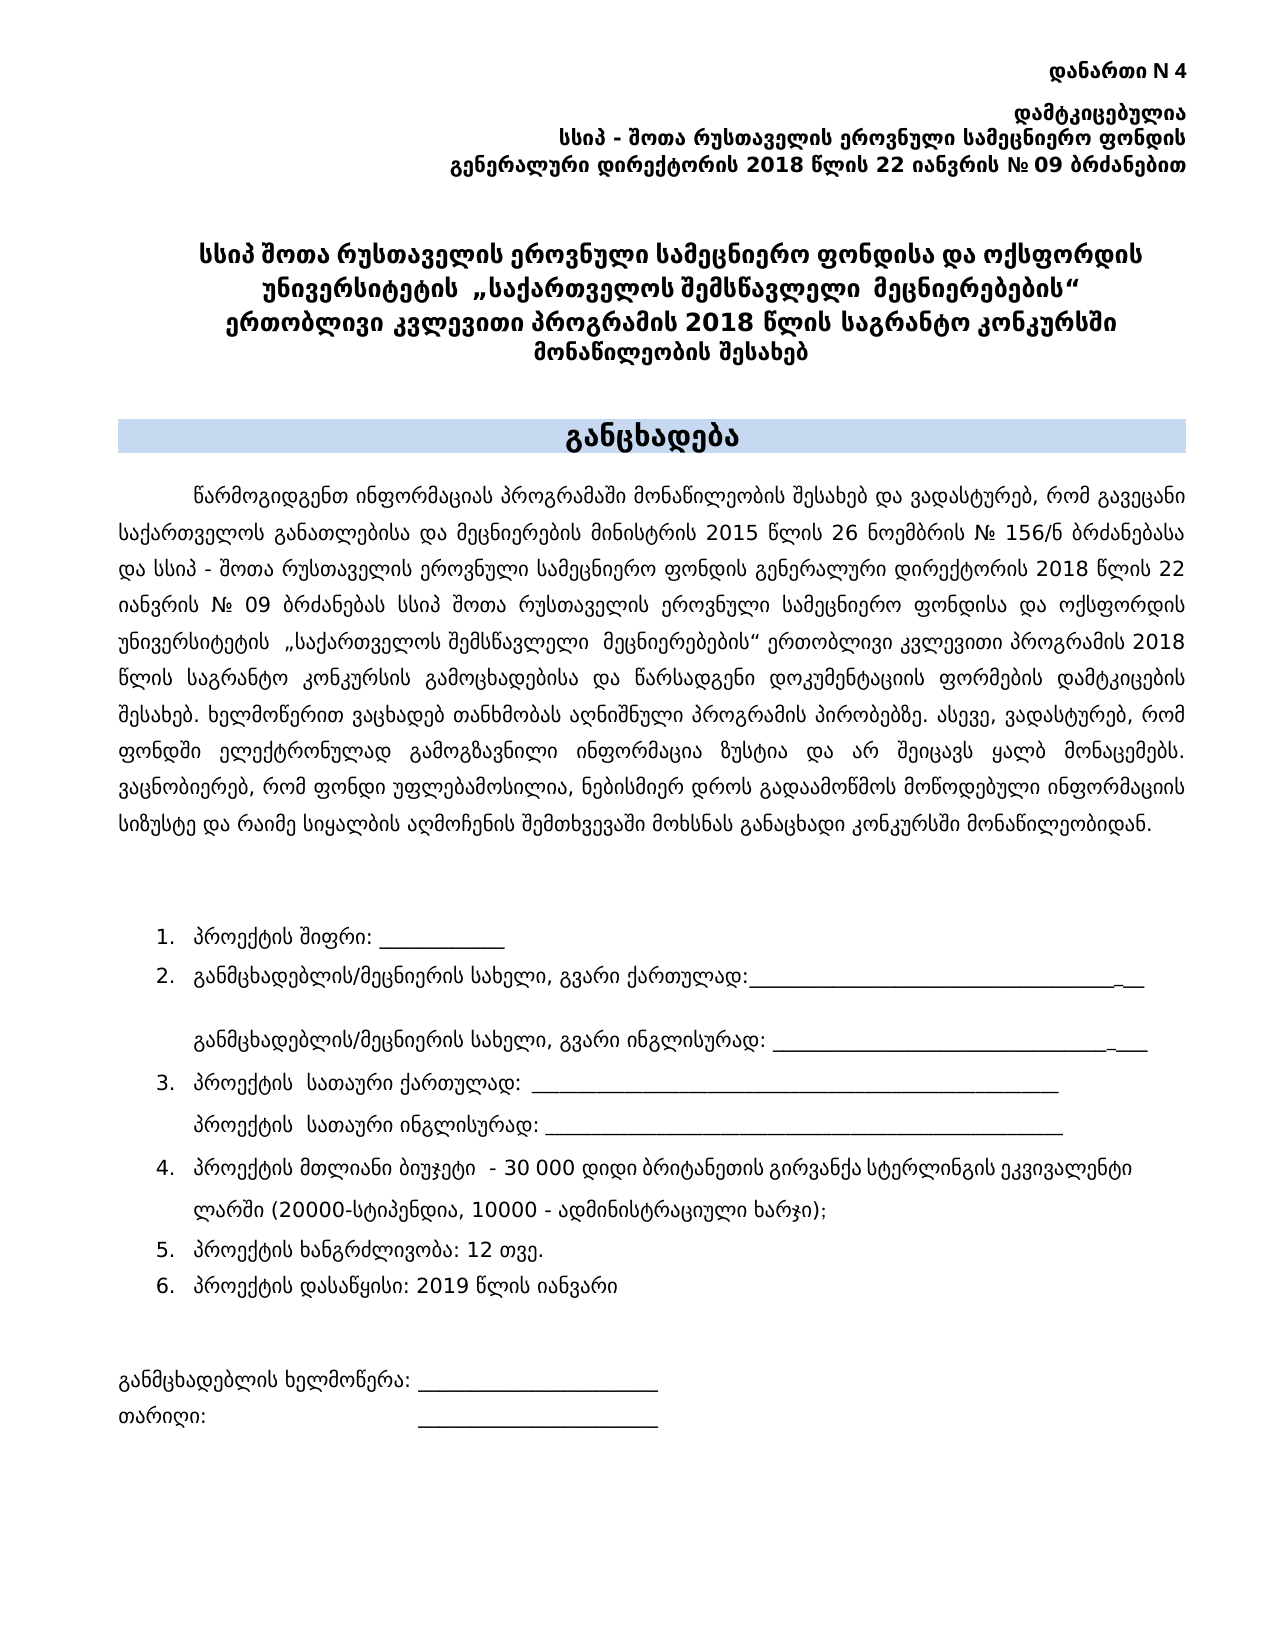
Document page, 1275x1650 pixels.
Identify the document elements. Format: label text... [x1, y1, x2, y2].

list პროექტის სათაური ქართულად: _________________________________________________________ [156, 1068, 1186, 1096]
list პროექტის ხანგრძლივობა: 12 თვე. [156, 1238, 1186, 1262]
text სსიპ შოთა რუსთაველის ეროვნული სამეცნიერო ფონდისა და ოქსფორდის უნივერსიტეტის „საქართველოს შემსწავლელი მეცნიერებების“ [156, 237, 1186, 305]
text სსიპ - შოთა რუსთაველის ეროვნული სამეცნიერო ფონდის [118, 126, 1186, 150]
text ერთობლივი კვლევითი პროგრამის 2018 წლის საგრანტო კონკურსში [156, 305, 1186, 339]
text წარმოგიდგენთ ინფორმაციას პროგრამაში მონაწილეობის შესახებ და ვადასტურებ, რომ გავეცანი საქართველოს განათლებისა და მეცნიერების მინისტრის 2015 წლის 26 ნოემბრის № 156/ნ ბრძანებასა და სსიპ - შოთა რუსთაველის ეროვნული სამეცნიერო ფონდის გენერალური დირექტორის 2018 წლის 22 იანვრის № 09 ბრძანებას სსიპ შოთა რუსთაველის ეროვნული სამეცნიერო ფონდისა და ოქსფორდის უნივერსიტეტის „საქართველოს შემსწავლელი მეცნიერებების“ ერთობლივი კვლევითი პროგრამის 2018 წლის საგრანტო კონკურსის გამოცხადებისა და წარსადგენი დოკუმენტაციის ფორმების დამტკიცების შესახებ. ხელმოწერით ვაცხადებ თანხმობას აღნიშნული პროგრამის პირობებზე. ასევე, ვადასტურებ, რომ ფონდში ელექტრონულად გამოგზავნილი ინფორმაცია ზუსტია და არ შეიცავს ყალბ მონაცემებს. ვაცნობიერებ, რომ ფონდი უფლებამოსილია, ნებისმიერ დროს გადაამოწმოს მოწოდებული ინფორმაციის სიზუსტე და რაიმე სიყალბის აღმოჩენის შემთხვევაში მოხსნას განაცხადი კონკურსში მონაწილეობიდან. [118, 484, 1186, 836]
text მონაწილეობის შესახებ [156, 339, 1186, 366]
text გენერალური დირექტორის 2018 წლის 22 იანვრის № 09 ბრძანებით [118, 150, 1186, 178]
list პროექტის შიფრი: ____________ [156, 925, 1186, 949]
text თარიღი: _______________________ [118, 1404, 1186, 1428]
list პროექტის სათაური ინგლისურად: ________________________________________________________ [193, 1110, 1186, 1139]
list პროექტის მთლიანი ბიუჯეტი - 30 000 დიდი ბრიტანეთის გირვანქა სტერლინგის ეკვივალენტი ლარში (20000-სტიპენდია, 10000 - ადმინისტრაციული ხარჯი); [156, 1153, 1186, 1224]
list პროექტის დასაწყისი: 2019 წლის იანვარი [156, 1274, 1186, 1299]
text დამტკიცებულია [118, 101, 1186, 126]
text დანართი N 4 [118, 56, 1186, 85]
text განცხადება [118, 419, 1186, 453]
list განმცხადებლის/მეცნიერის სახელი, გვარი ქართულად:______________________________________ [156, 962, 1186, 990]
text განმცხადებლის/მეცნიერის სახელი, გვარი ინგლისურად: ____________________________________ [156, 1025, 1186, 1053]
text განმცხადებლის ხელმოწერა: _______________________ [118, 1368, 1186, 1392]
